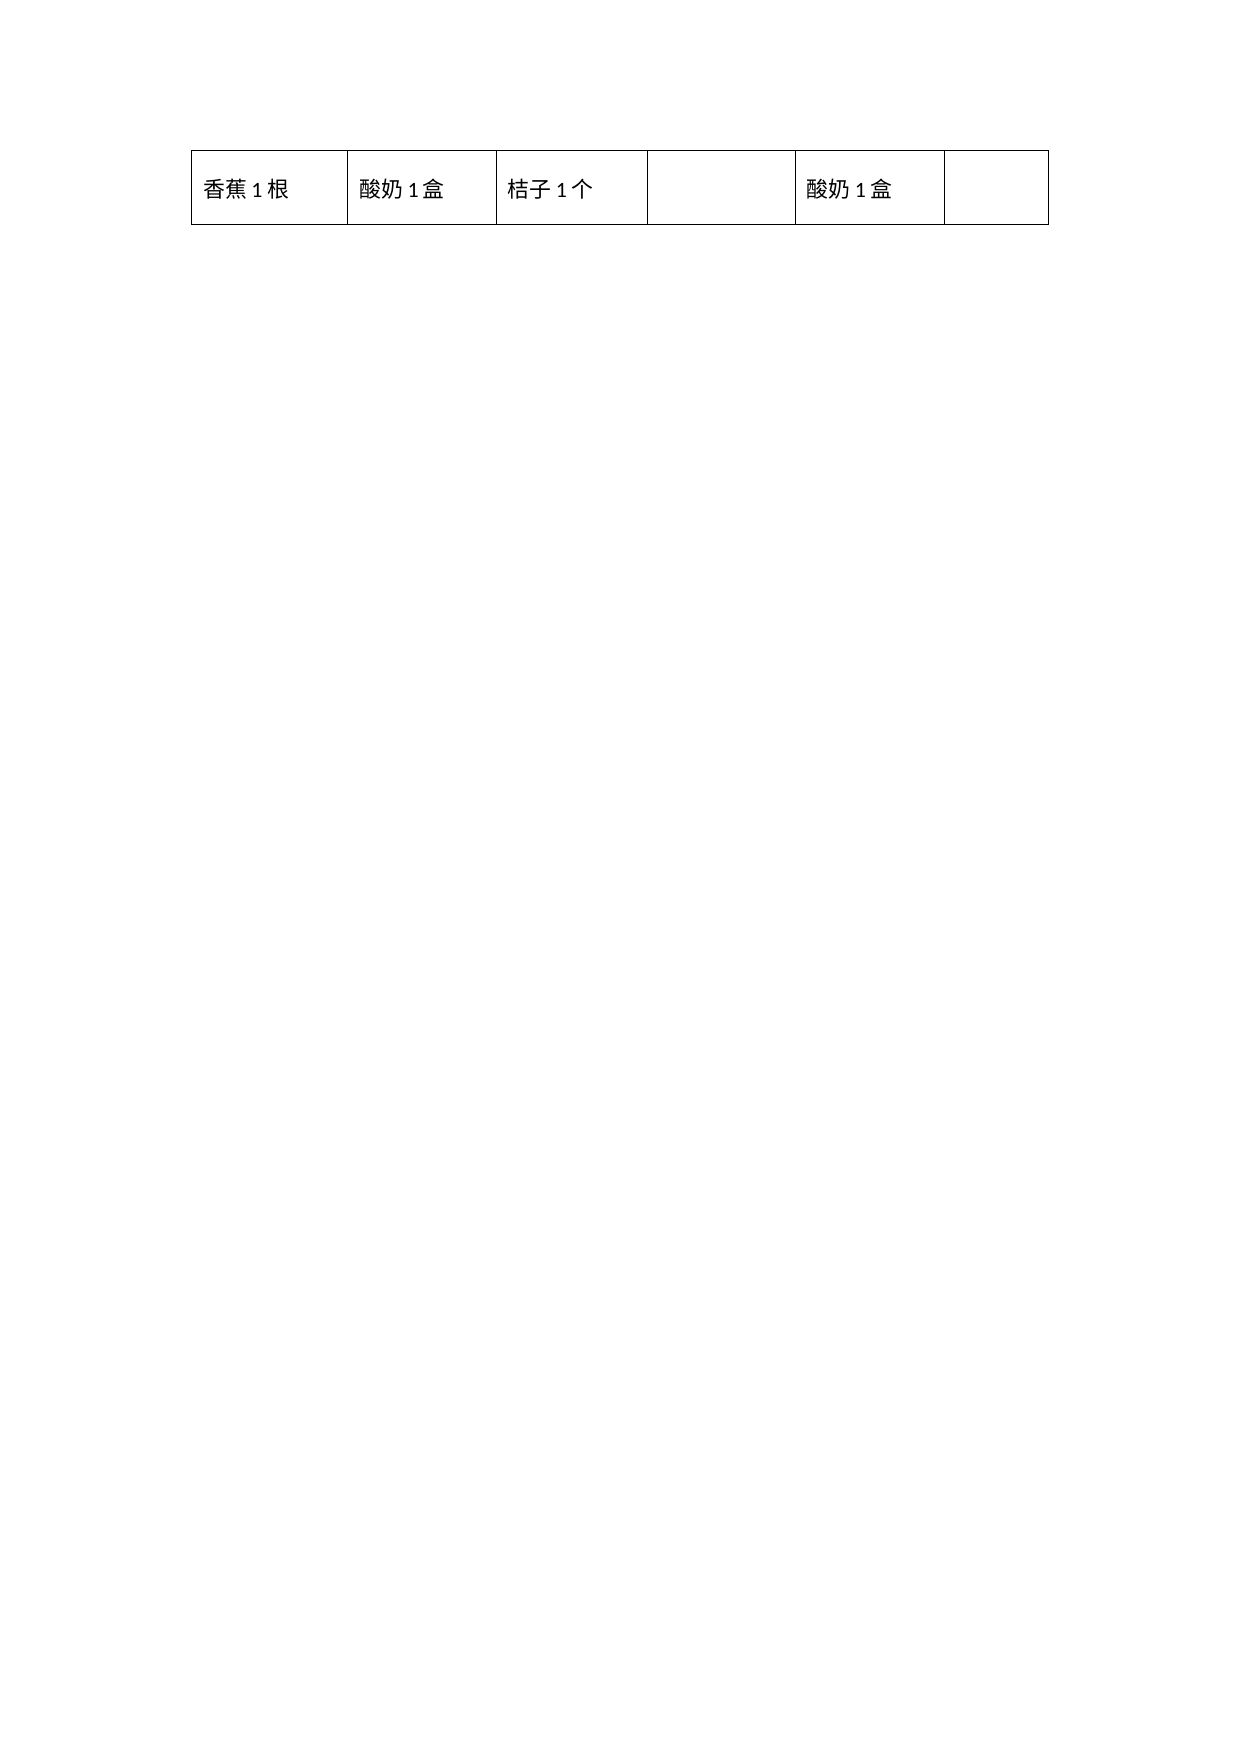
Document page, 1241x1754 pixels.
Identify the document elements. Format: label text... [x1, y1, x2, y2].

table_cell 酸奶1盒 [796, 151, 944, 224]
table_cell 酸奶1盒 [348, 151, 496, 224]
table_cell 香蕉1根 [192, 151, 347, 224]
table_cell 桔子1个 [497, 151, 647, 224]
